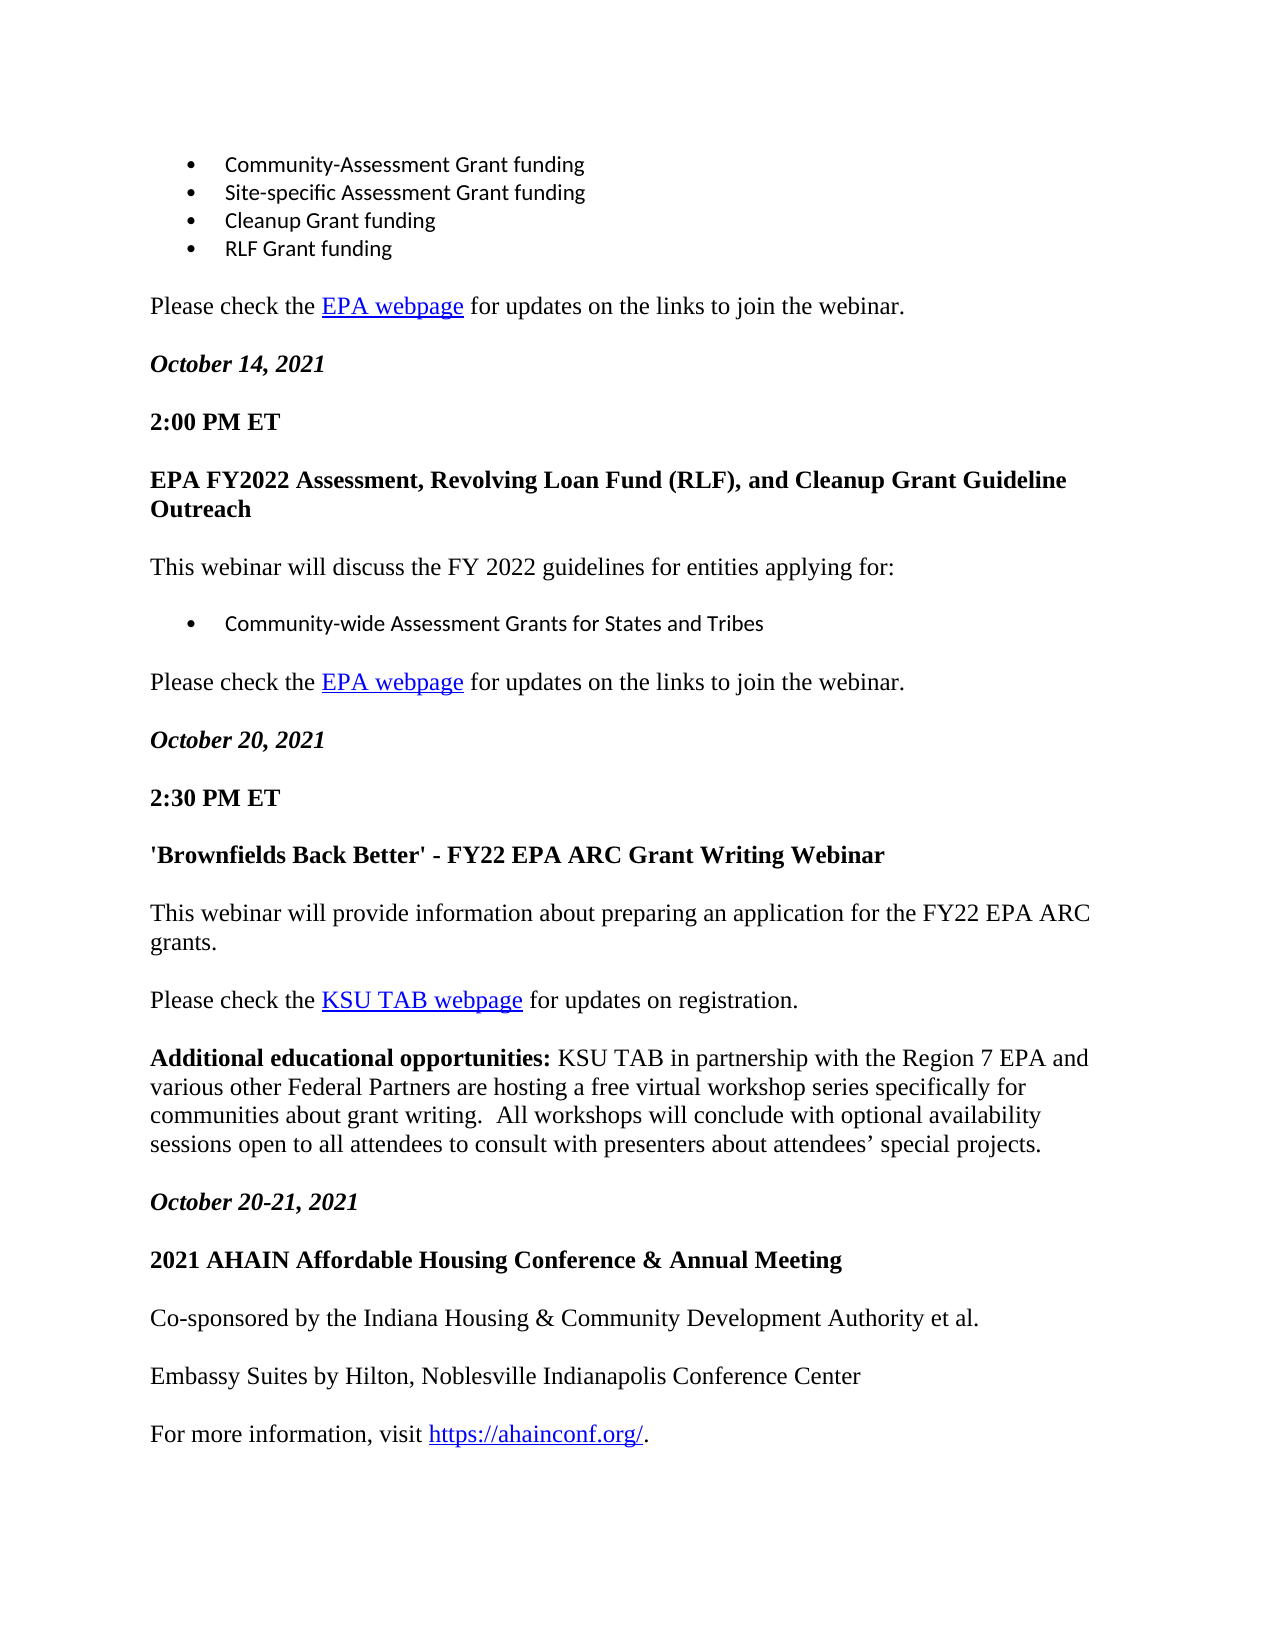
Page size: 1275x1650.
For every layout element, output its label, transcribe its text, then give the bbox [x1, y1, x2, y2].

text 2:00 PM ET [150, 407, 1125, 436]
text This webinar will provide information about preparing an application for the FY22 EPA ARC grants. [150, 898, 1125, 956]
text This webinar will discuss the FY 2022 guidelines for entities applying for: [150, 552, 1125, 580]
list RLF Grant funding [187, 234, 1125, 262]
text October 20, 2021 [150, 725, 1125, 753]
text For more information, visit https://ahainconf.org/. [150, 1419, 1125, 1448]
text EPA FY2022 Assessment, Revolving Loan Fund (RLF), and Cleanup Grant Guideline Outreach [150, 465, 1125, 522]
list Community-wide Assessment Grants for States and Tribes [187, 609, 1125, 638]
text 2:30 PM ET [150, 783, 1125, 811]
text 'Brownfields Back Better' - FY22 EPA ARC Grant Writing Webinar [150, 841, 1125, 869]
text Please check the KSU TAB webpage for updates on registration. [150, 985, 1125, 1014]
text Please check the EPA webpage for updates on the links to join the webinar. [150, 291, 1125, 320]
text Co-sponsored by the Indiana Housing & Community Development Authority et al. [150, 1303, 1125, 1332]
text Please check the EPA webpage for updates on the links to join the webinar. [150, 667, 1125, 696]
text October 20-21, 2021 [150, 1187, 1125, 1216]
list Cleanup Grant funding [187, 206, 1125, 234]
list Community-Assessment Grant funding [187, 150, 1125, 178]
text Embassy Suites by Hilton, Noblesville Indianapolis Conference Center [150, 1361, 1125, 1390]
text 2021 AHAIN Affordable Housing Conference & Annual Meeting [150, 1245, 1125, 1274]
text Additional educational opportunities: KSU TAB in partnership with the Region 7 EPA and various other Federal Partners are hosting a free virtual workshop series specifically for communities about grant writing. All workshops will conclude with optional availability sessions open to all attendees to consult with presenters about attendees’ special projects. [150, 1043, 1125, 1158]
list Site-specific Assessment Grant funding [187, 178, 1125, 206]
text October 14, 2021 [150, 349, 1125, 378]
